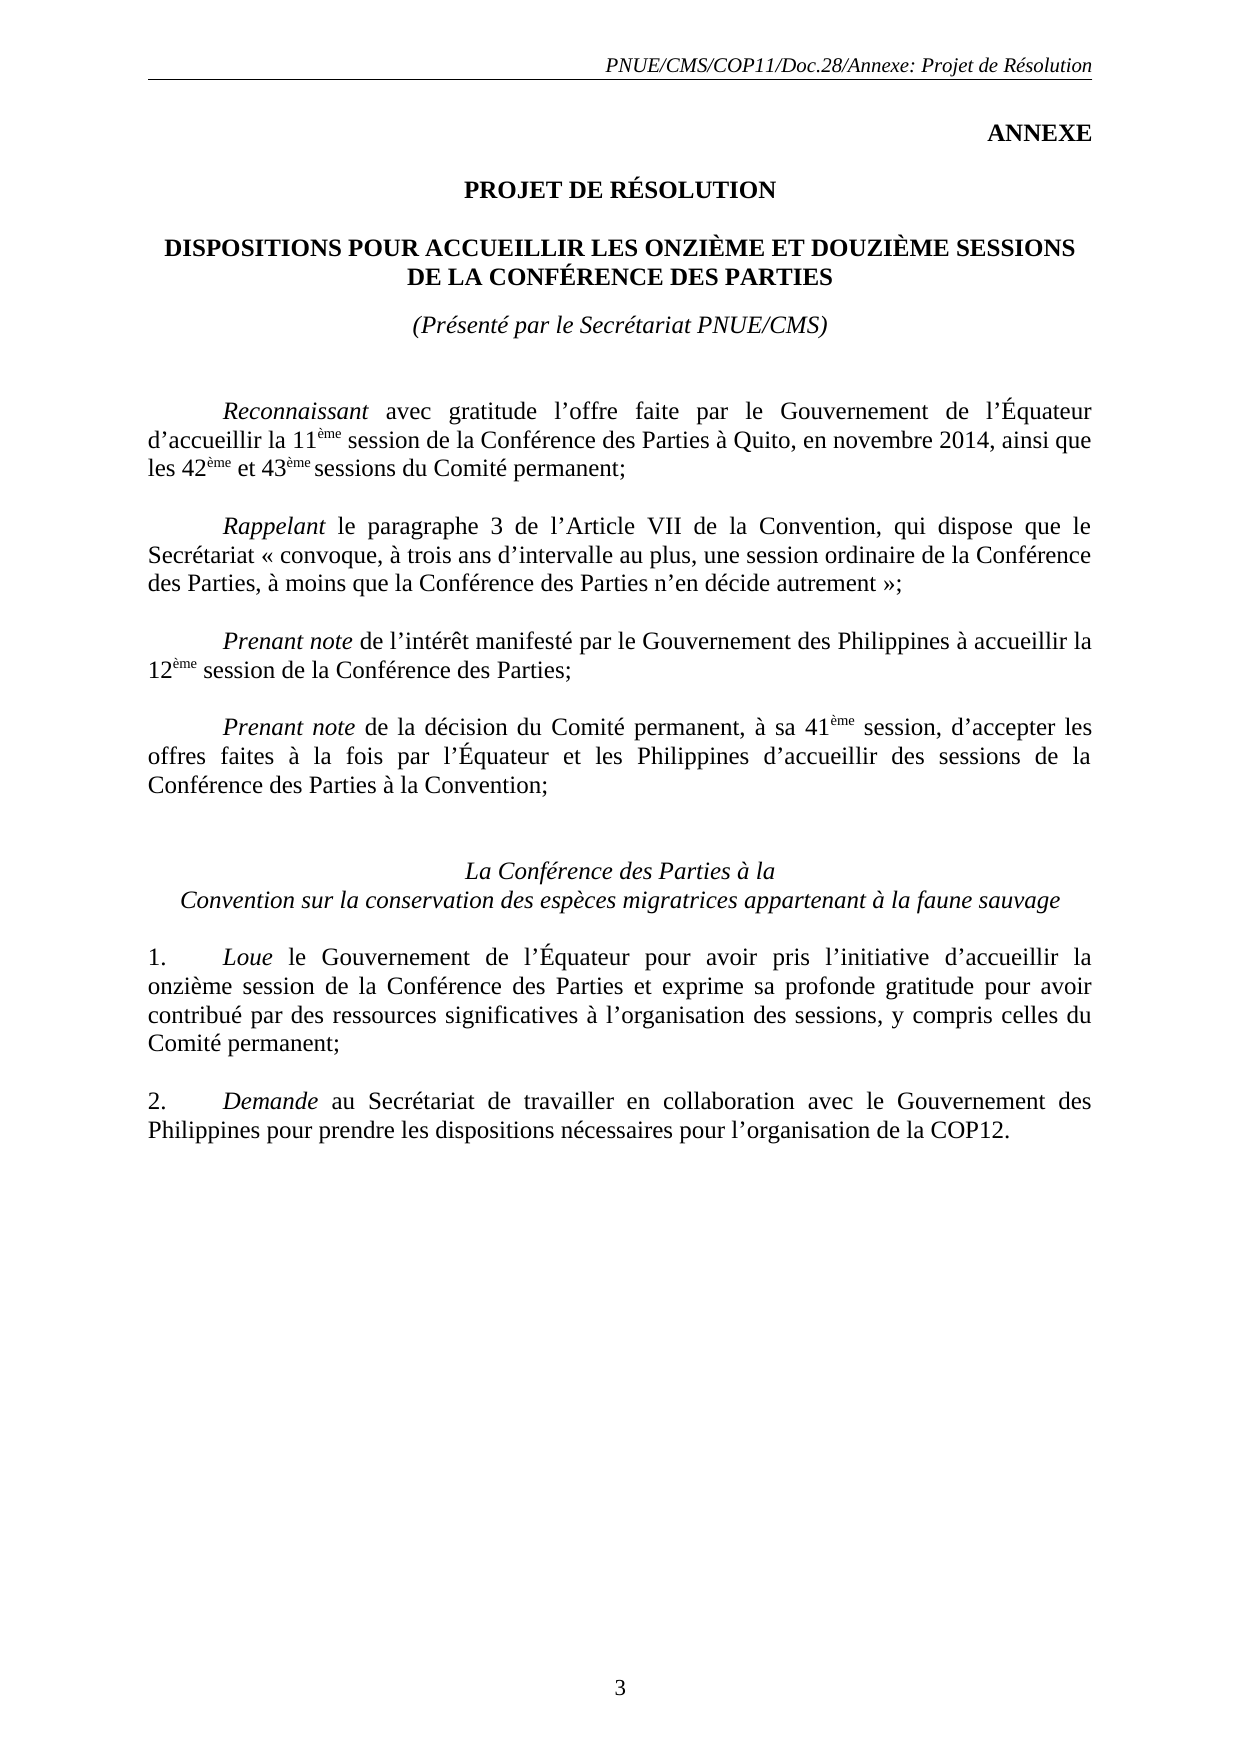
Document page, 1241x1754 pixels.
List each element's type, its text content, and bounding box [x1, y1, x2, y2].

text Prenant note de l’intérêt manifesté par le Gouvernement des Philippines à accueillir la 12ème session de la Conférence des Parties; [148, 626, 1092, 683]
list Demande au Secrétariat de travailler en collaboration avec le Gouvernement des Philippines pour prendre les dispositions nécessaires pour l’organisation de la COP12. [148, 1086, 1092, 1143]
text DISPOSITIONS POUR ACCUEILLIR LES ONZIÈME ET DOUZIÈME SESSIONS [148, 233, 1092, 262]
text (Présenté par le Secrétariat PNUE/) [148, 310, 1092, 338]
list Loue le Gouvernement de l’Équateur pour avoir pris l’initiative d’accueillir la onzième session de la Conférence des Parties et exprime sa profonde gratitude pour avoir contribué par des ressources significatives à l’organisation des sessions, y compris celles du Comité permanent; [148, 942, 1092, 1057]
text Reconnaissant avec gratitude l’offre faite par le Gouvernement de l’Équateur d’accueillir la 11ème session de la Conférence des Parties à Quito, en novembre 2014, ainsi que les 42ème et 43ème sessions du Comité permanent; [148, 396, 1092, 482]
text Convention sur la conservation des espèces migratrices appartenant à la faune sauvage [148, 885, 1092, 913]
text ANNEXE [148, 118, 1092, 147]
text Prenant note de la décision du Comité permanent, à sa 41ème session, d’accepter les offres faites à la fois par l’Équateur et les Philippines d’accueillir des sessions de la Conférence des Parties à la Convention; [148, 712, 1092, 798]
text La Conférence des Parties à la [148, 856, 1092, 885]
text DE LA CONFÉRENCE DES PARTIES [148, 262, 1092, 291]
text PROJET DE RÉSOLUTION [148, 176, 1092, 204]
text Rappelant le paragraphe 3 de l’Article Convention, qui dispose que le Secrétariat « convoque, à trois ans d’intervalle au plus, une session ordinaire de la Conférence des Parties, à moins que la Conférence des Parties n’en décide autrement »; [148, 511, 1092, 597]
